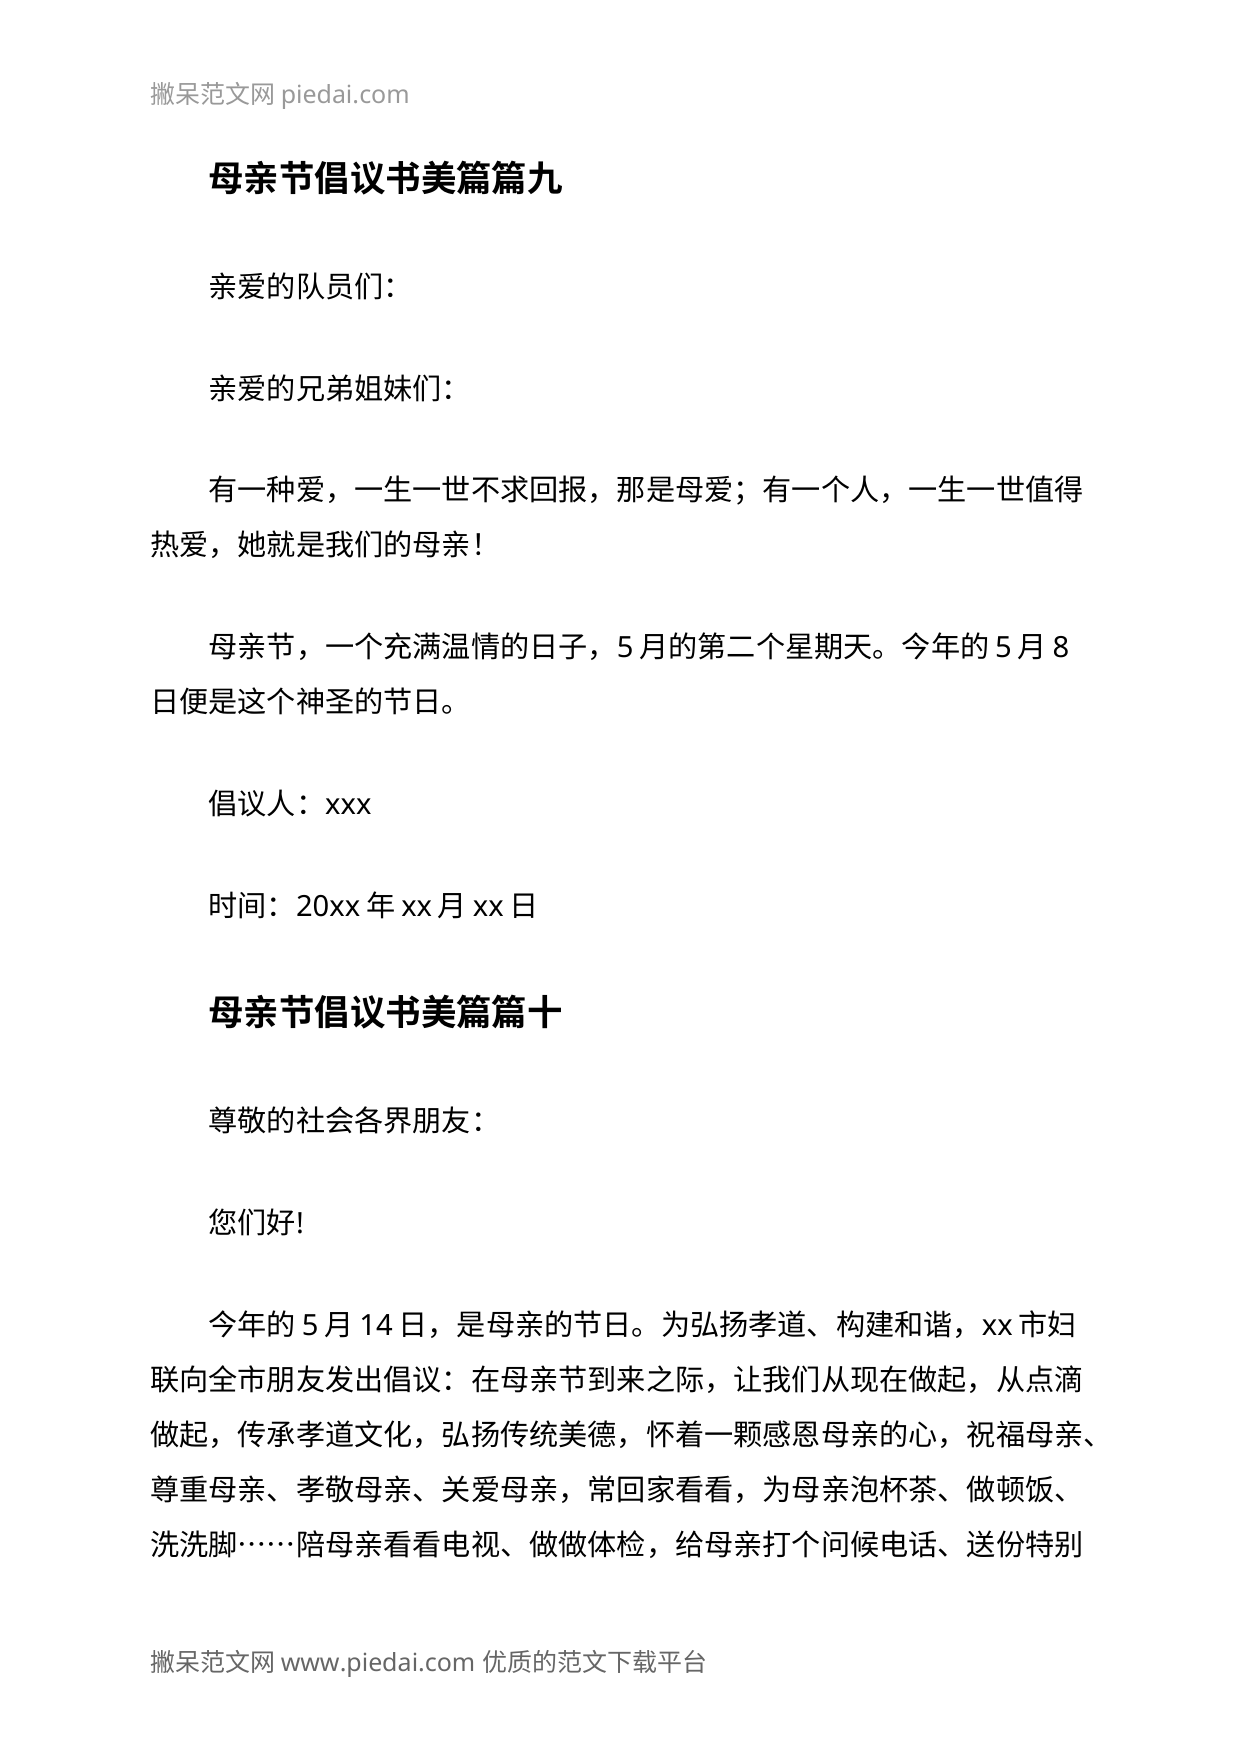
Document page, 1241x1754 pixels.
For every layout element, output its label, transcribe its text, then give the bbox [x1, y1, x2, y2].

text 母亲节，一个充满温情的日子，5月的第二个星期天。今年的5月8日便是这个神圣的节日。 [150, 624, 1090, 721]
text 亲爱的队员们： [150, 263, 1090, 306]
text 您们好! [150, 1199, 1090, 1242]
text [150, 1302, 1090, 1563]
text 尊敬的社会各界朋友： [150, 1098, 1090, 1140]
text 母亲节倡议书美篇篇九 [150, 150, 1090, 201]
text 倡议人：xxx [150, 780, 1090, 823]
text 亲爱的兄弟姐妹们： [150, 365, 1090, 407]
text 有一种爱，一生一世不求回报，那是母爱；有一个人，一生一世值得热爱，她就是我们的母亲！ [150, 467, 1090, 564]
text 时间：20xx年xx月xx日 [150, 882, 1090, 925]
text 母亲节倡议书美篇篇十 [150, 984, 1090, 1036]
